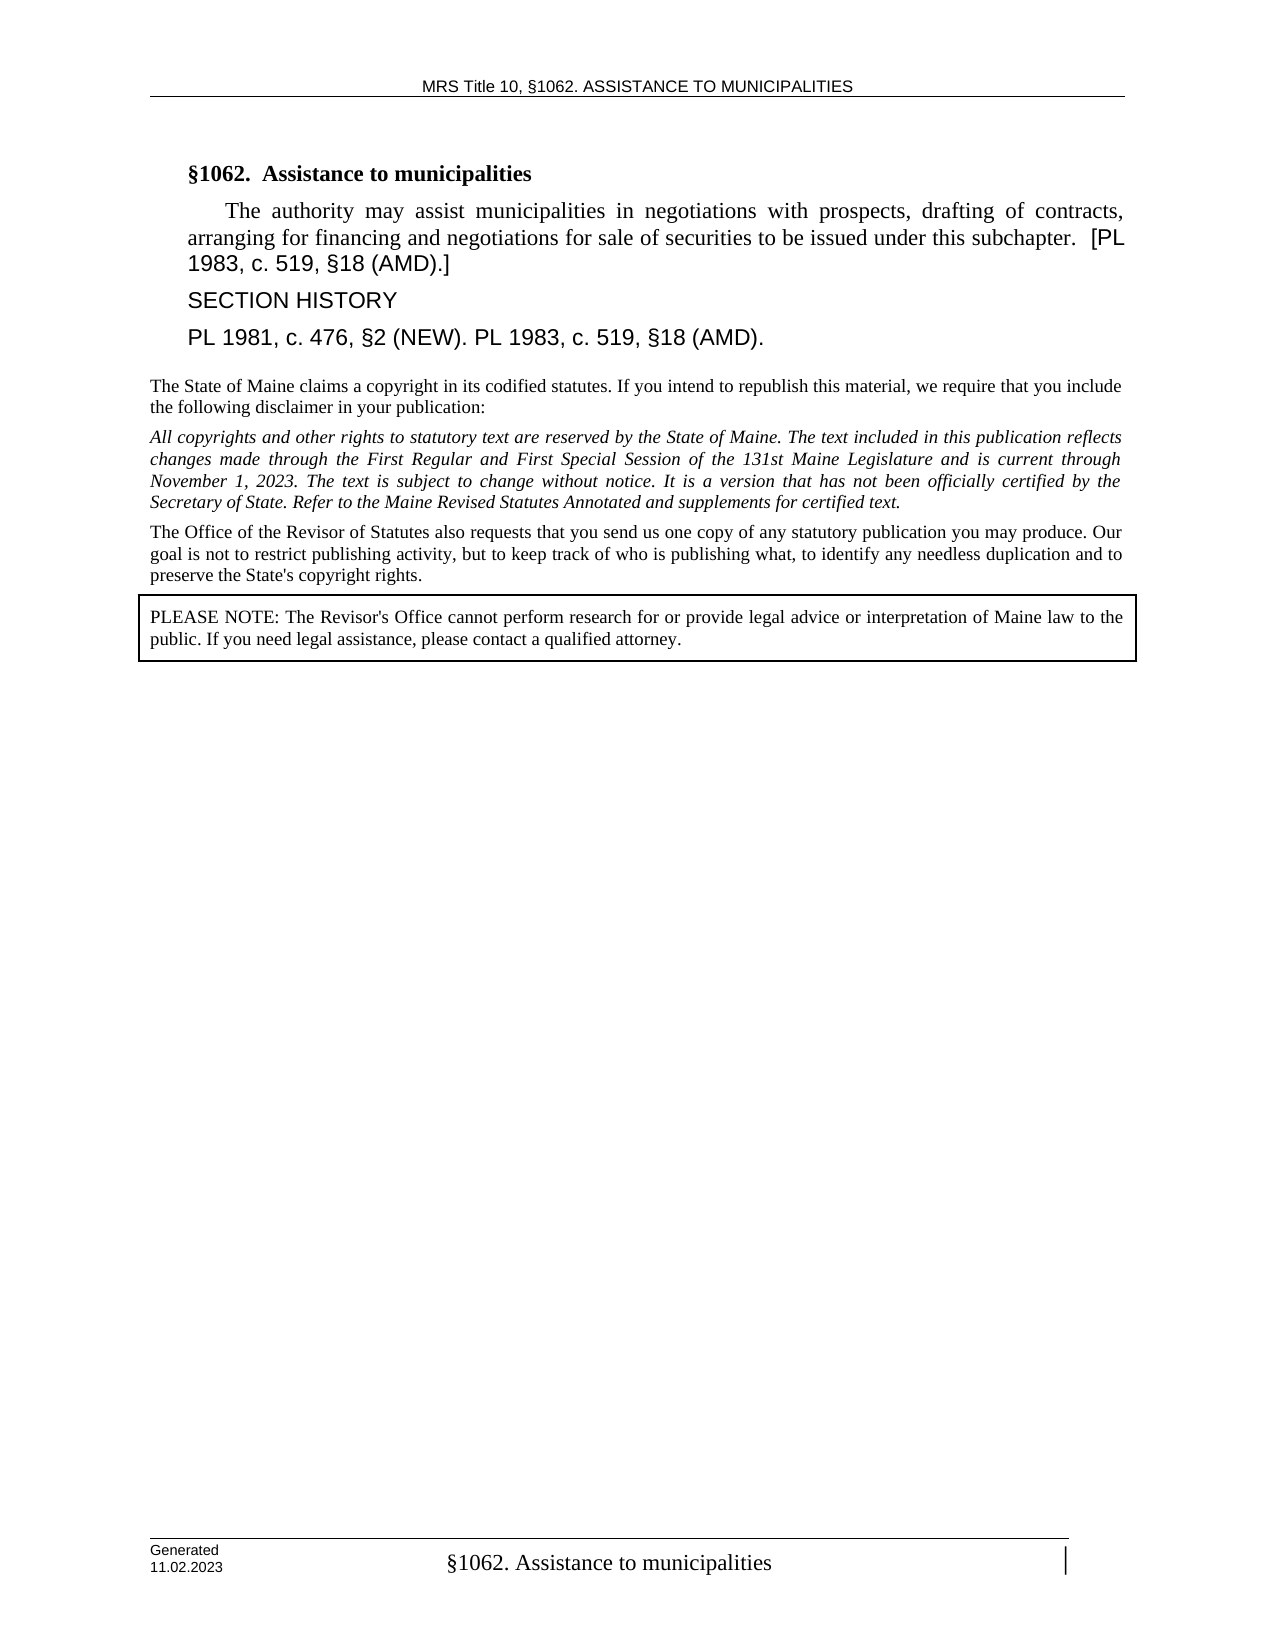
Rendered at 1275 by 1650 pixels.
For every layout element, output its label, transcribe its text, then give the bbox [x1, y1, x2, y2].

text SECTION HISTORY [187, 287, 1125, 313]
text The Office of the Revisor of Statutes also requests that you send us one copy of any statutory publication you may produce. Our goal is not to restrict publishing activity, but to keep track of who is publishing what, to identify any needless duplication and to preserve the State's copyright rights. [150, 521, 1125, 586]
text The State of Maine claims a copyright in its codified statutes. If you intend to republish this material, we require that you include the following disclaimer in your publication: [150, 375, 1125, 418]
text All copyrights and other rights to statutory text are reserved by the State of Maine. The text included in this publication reflects changes made through the First Regular and First Special Session of the 131st Maine Legislature and is current through November 1, 2023 . The text is subject to change without notice. It is a version that has not been officially certified by the Secretary of State. Refer to the Maine Revised Statutes Annotated and supplements for certified text. [150, 426, 1125, 513]
text The authority may assist municipalities in negotiations with prospects, drafting of contracts, arranging for financing and negotiations for sale of securities to be issued under this subchapter. [PL 1983, c. 519, §18 (AMD).] [187, 197, 1125, 276]
text PLEASE NOTE: The Revisor's Office cannot perform research for or provide legal advice or interpretation of Maine law to the public. If you need legal assistance, please contact a qualified attorney. [140, 596, 1135, 660]
text PL 1981, c. 476, §2 (NEW). PL 1983, c. 519, §18 (AMD). [187, 323, 1125, 350]
text §1062. Assistance to municipalities [187, 160, 1125, 187]
